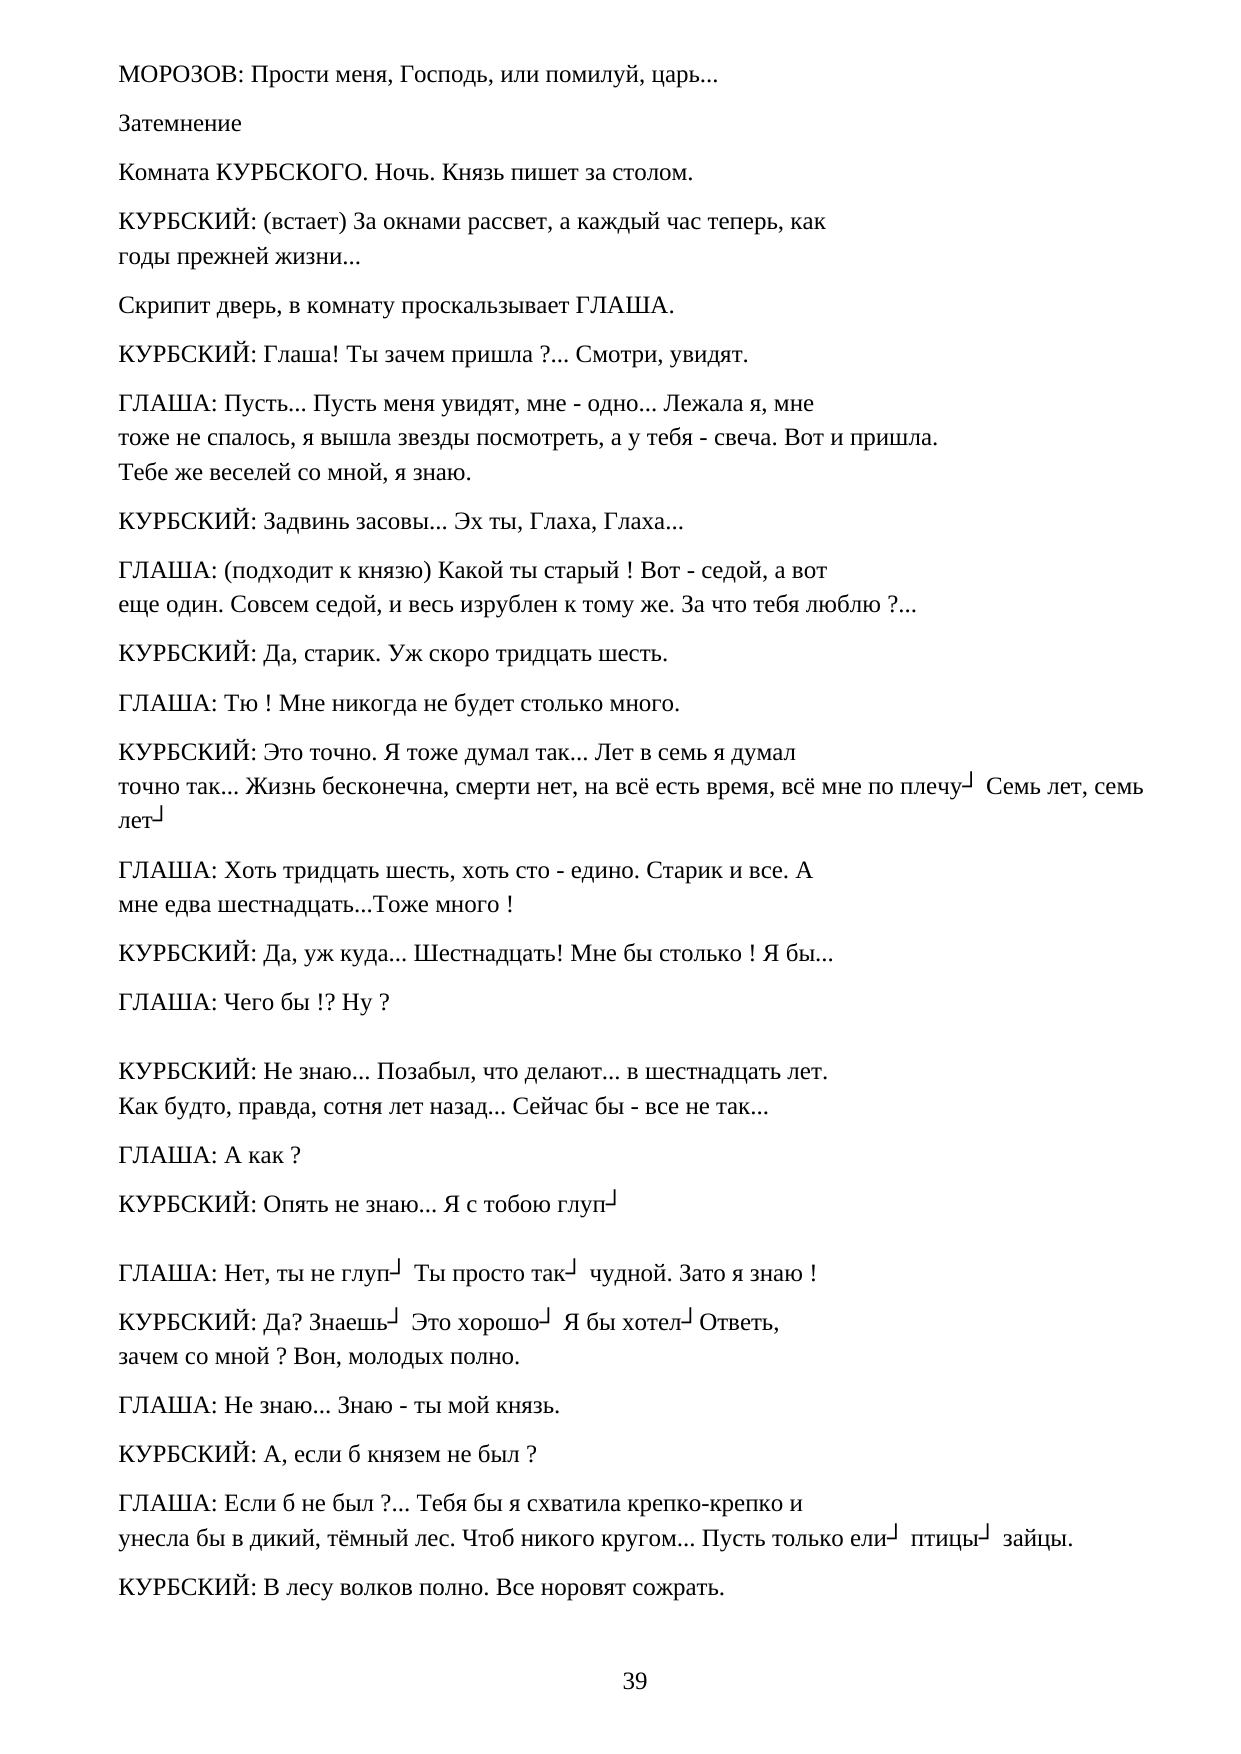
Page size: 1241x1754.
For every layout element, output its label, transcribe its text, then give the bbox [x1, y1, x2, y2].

text Затемнение [118, 108, 1152, 137]
text Комната КУРБСКОГО. Ночь. Князь пишет за столом. [118, 157, 1152, 186]
text ГЛАША: Хоть тридцать шесть, хоть сто - едино. Старик и все. А мне едва шестнадцать...Тоже много ! [118, 855, 1152, 918]
text КУРБСКИЙ: Это точно. Я тоже думал так... Лет в семь я думал точно так... Жизнь бесконечна, смерти нет, на всё есть время, всё мне по плечу┘ Семь лет, семь лет┘ [118, 737, 1152, 834]
text КУРБСКИЙ: Глаша! Ты зачем пришла ?... Смотри, увидят. [118, 339, 1152, 368]
text КУРБСКИЙ: Да, старик. Уж скоро тридцать шесть. [118, 638, 1152, 667]
text ГЛАША: Чего бы !? Ну ? КУРБСКИЙ: Не знаю... Позабыл, что делают... в шестнадцать лет. Как будто, правда, сотня лет назад... Сейчас бы - все не так... [118, 987, 1152, 1119]
text Скрипит дверь, в комнату проскальзывает ГЛАША. [118, 290, 1152, 318]
text ГЛАША: Если б не был ?... Тебя бы я схватила крепко-крепко и унесла бы в дикий, тёмный лес. Чтоб никого кругом... Пусть только ели┘ птицы┘ зайцы. [118, 1488, 1152, 1552]
text КУРБСКИЙ: Опять не знаю... Я с тобою глуп┘ ГЛАША: Нет, ты не глуп┘ Ты просто так┘ чудной. Зато я знаю ! [118, 1189, 1152, 1287]
text КУРБСКИЙ: Да, уж куда... Шестнадцать! Мне бы столько ! Я бы... [118, 938, 1152, 967]
text КУРБСКИЙ: Задвинь засовы... Эх ты, Глаха, Глаха... [118, 506, 1152, 535]
text ГЛАША: Пусть... Пусть меня увидят, мне - одно... Лежала я, мне тоже не спалось, я вышла звезды посмотреть, а у тебя - свеча. Вот и пришла. Тебе же веселей со мной, я знаю. [118, 388, 1152, 486]
text ГЛАША: Не знаю... Знаю - ты мой князь. [118, 1390, 1152, 1419]
text КУРБСКИЙ: (встает) За окнами рассвет, а каждый час теперь, как годы прежней жизни... [118, 206, 1152, 269]
text ГЛАША: А как ? [118, 1140, 1152, 1168]
text ГЛАША: Тю ! Мне никогда не будет столько много. [118, 688, 1152, 716]
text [118, 59, 1152, 88]
text КУРБСКИЙ: В лесу волков полно. Все норовят сожрать. [118, 1572, 1152, 1601]
text КУРБСКИЙ: Да? Знаешь┘ Это хорошо┘ Я бы хотел┘Ответь, зачем со мной ? Вон, молодых полно. [118, 1307, 1152, 1370]
text КУРБСКИЙ: А, если б князем не был ? [118, 1439, 1152, 1468]
text ГЛАША: (подходит к князю) Какой ты старый ! Вот - седой, а вот еще один. Совсем седой, и весь изрублен к тому же. За что тебя люблю ?... [118, 555, 1152, 618]
